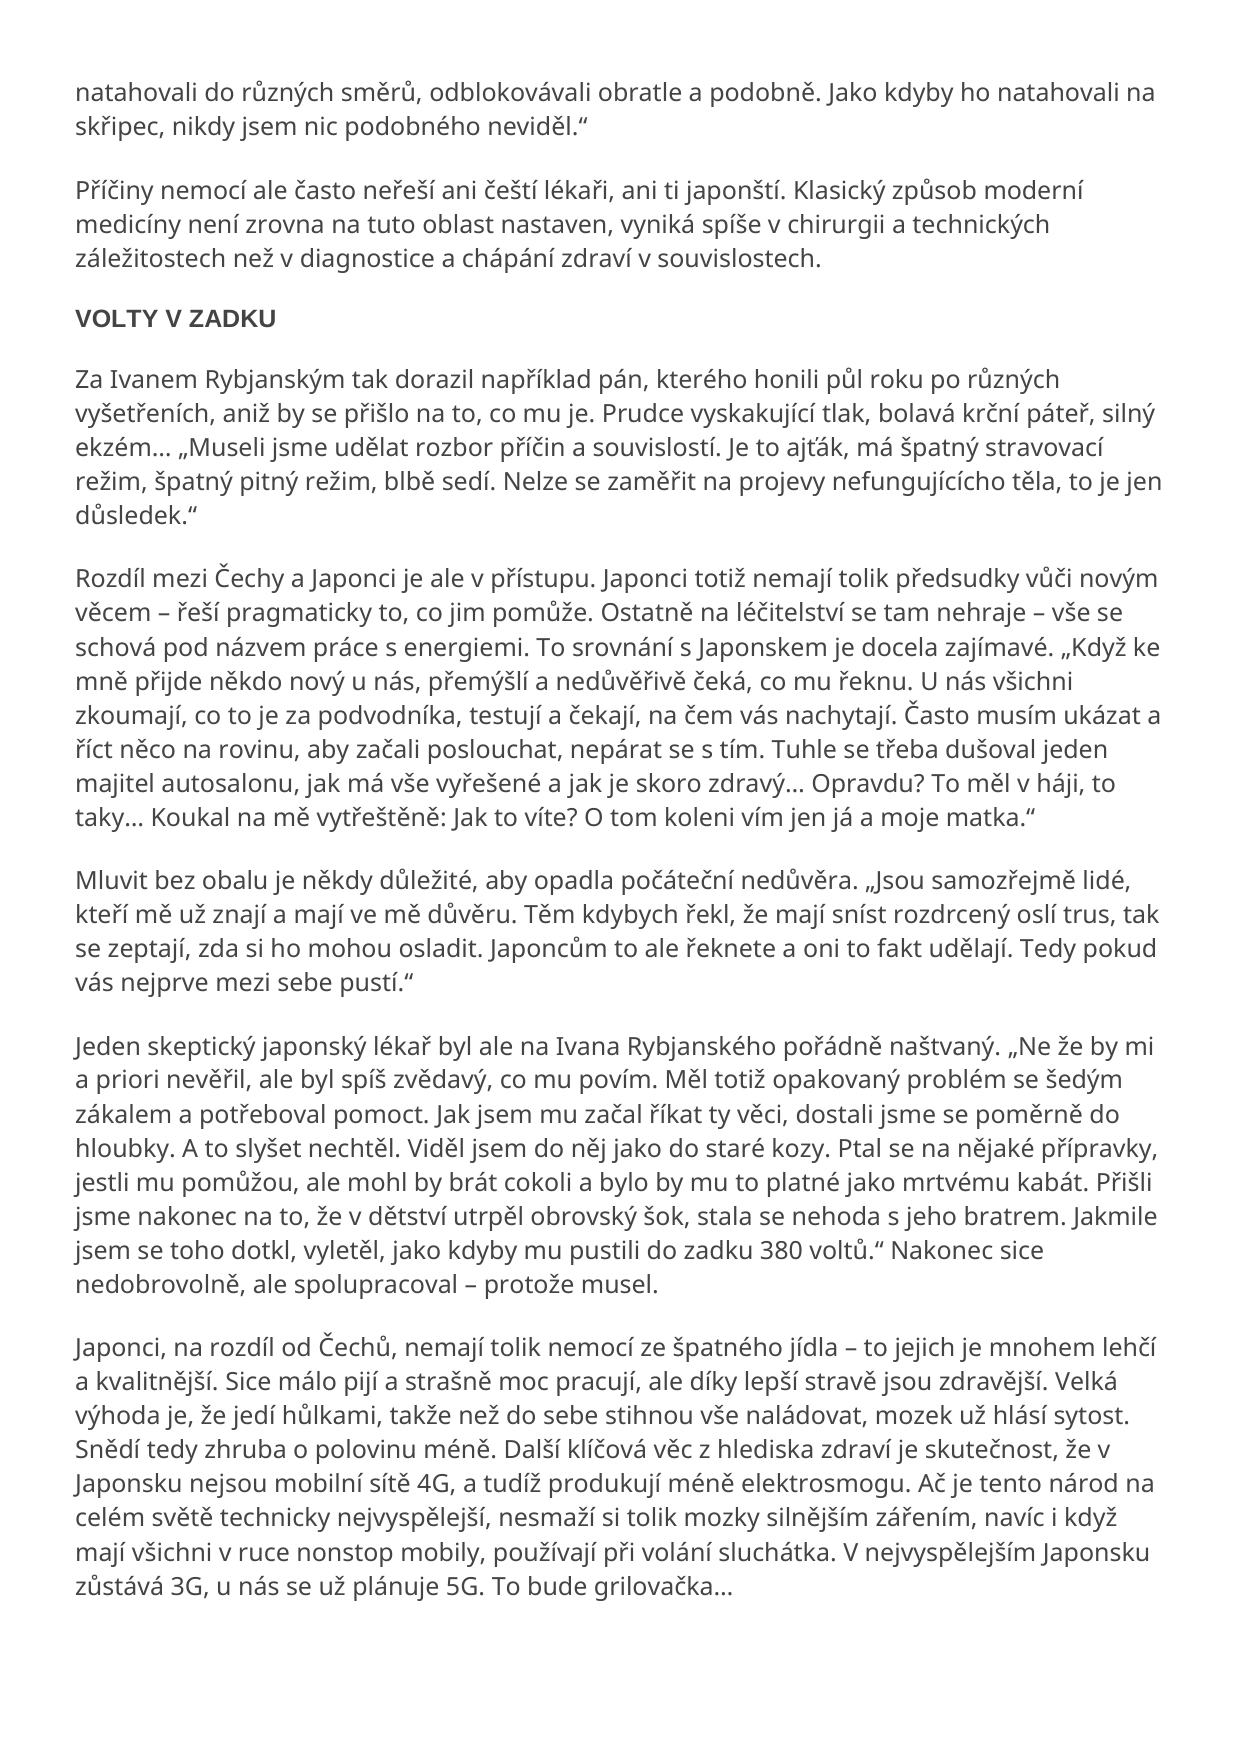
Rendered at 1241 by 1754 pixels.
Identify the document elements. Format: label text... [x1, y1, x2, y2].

text Příčiny nemocí ale často neřeší ani čeští lékaři, ani ti japonští. Klasický způsob moderní medicíny není zrovna na tuto oblast nastaven, vyniká spíše v chirurgii a technických záležitostech než v diagnostice a chápání zdraví v souvislostech. [75, 172, 1165, 274]
text Za Ivanem Rybjanským tak dorazil například pán, kterého honili půl roku po různých vyšetřeních, aniž by se přišlo na to, co mu je. Prudce vyskakující tlak, bolavá krční páteř, silný ekzém… „Museli jsme udělat rozbor příčin a souvislostí. Je to ajťák, má špatný stravovací režim, špatný pitný režim, blbě sedí. Nelze se zaměřit na projevy nefungujícícho těla, to je jen důsledek.“ [75, 362, 1165, 532]
text Mluvit bez obalu je někdy důležité, aby opadla počáteční nedůvěra. „Jsou samozřejmě lidé, kteří mě už znají a mají ve mě důvěru. Těm kdybych řekl, že mají sníst rozdrcený oslí trus, tak se zeptají, zda si ho mohou osladit. Japoncům to ale řeknete a oni to fakt udělají. Tedy pokud vás nejprve mezi sebe pustí.“ [75, 863, 1165, 999]
text VOLTY V ZADKU [75, 304, 1165, 332]
text Jeden skeptický japonský lékař byl ale na Ivana Rybjanského pořádně naštvaný. „Ne že by mi a priori nevěřil, ale byl spíš zvědavý, co mu povím. Měl totiž opakovaný problém se šedým zákalem a potřeboval pomoct. Jak jsem mu začal říkat ty věci, dostali jsme se poměrně do hloubky. A to slyšet nechtěl. Viděl jsem do něj jako do staré kozy. Ptal se na nějaké přípravky, jestli mu pomůžou, ale mohl by brát cokoli a bylo by mu to platné jako mrtvému kabát. Přišli jsme nakonec na to, že v dětství utrpěl obrovský šok, stala se nehoda s jeho bratrem. Jakmile jsem se toho dotkl, vyletěl, jako kdyby mu pustili do zadku 380 voltů.“ Nakonec sice nedobrovolně, ale spolupracoval – protože musel. [75, 1028, 1165, 1301]
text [75, 75, 1165, 143]
text Rozdíl mezi Čechy a Japonci je ale v přístupu. Japonci totiž nemají tolik předsudky vůči novým věcem – řeší pragmaticky to, co jim pomůže. Ostatně na léčitelství se tam nehraje – vše se schová pod názvem práce s energiemi. To srovnání s Japonskem je docela zajímavé. „Když ke mně přijde někdo nový u nás, přemýšlí a nedůvěřivě čeká, co mu řeknu. U nás všichni zkoumají, co to je za podvodníka, testují a čekají, na čem vás nachytají. Často musím ukázat a říct něco na rovinu, aby začali poslouchat, nepárat se s tím. Tuhle se třeba dušoval jeden majitel autosalonu, jak má vše vyřešené a jak je skoro zdravý… Opravdu? To měl v háji, to taky… Koukal na mě vytřeštěně: Jak to víte? O tom koleni vím jen já a moje matka.“ [75, 561, 1165, 833]
text Japonci, na rozdíl od Čechů, nemají tolik nemocí ze špatného jídla – to jejich je mnohem lehčí a kvalitnější. Sice málo pijí a strašně moc pracují, ale díky lepší stravě jsou zdravější. Velká výhoda je, že jedí hůlkami, takže než do sebe stihnou vše naládovat, mozek už hlásí sytost. Snědí tedy zhruba o polovinu méně. Další klíčová věc z hlediska zdraví je skutečnost, že v Japonsku nejsou mobilní sítě 4G, a tudíž produkují méně elektrosmogu. Ač je tento národ na celém světě technicky nejvyspělejší, nesmaží si tolik mozky silnějším zářením, navíc i když mají všichni v ruce nonstop mobily, používají při volání sluchátka. V nejvyspělejším Japonsku zůstává 3G, u nás se už plánuje 5G. To bude grilovačka… [75, 1330, 1165, 1602]
